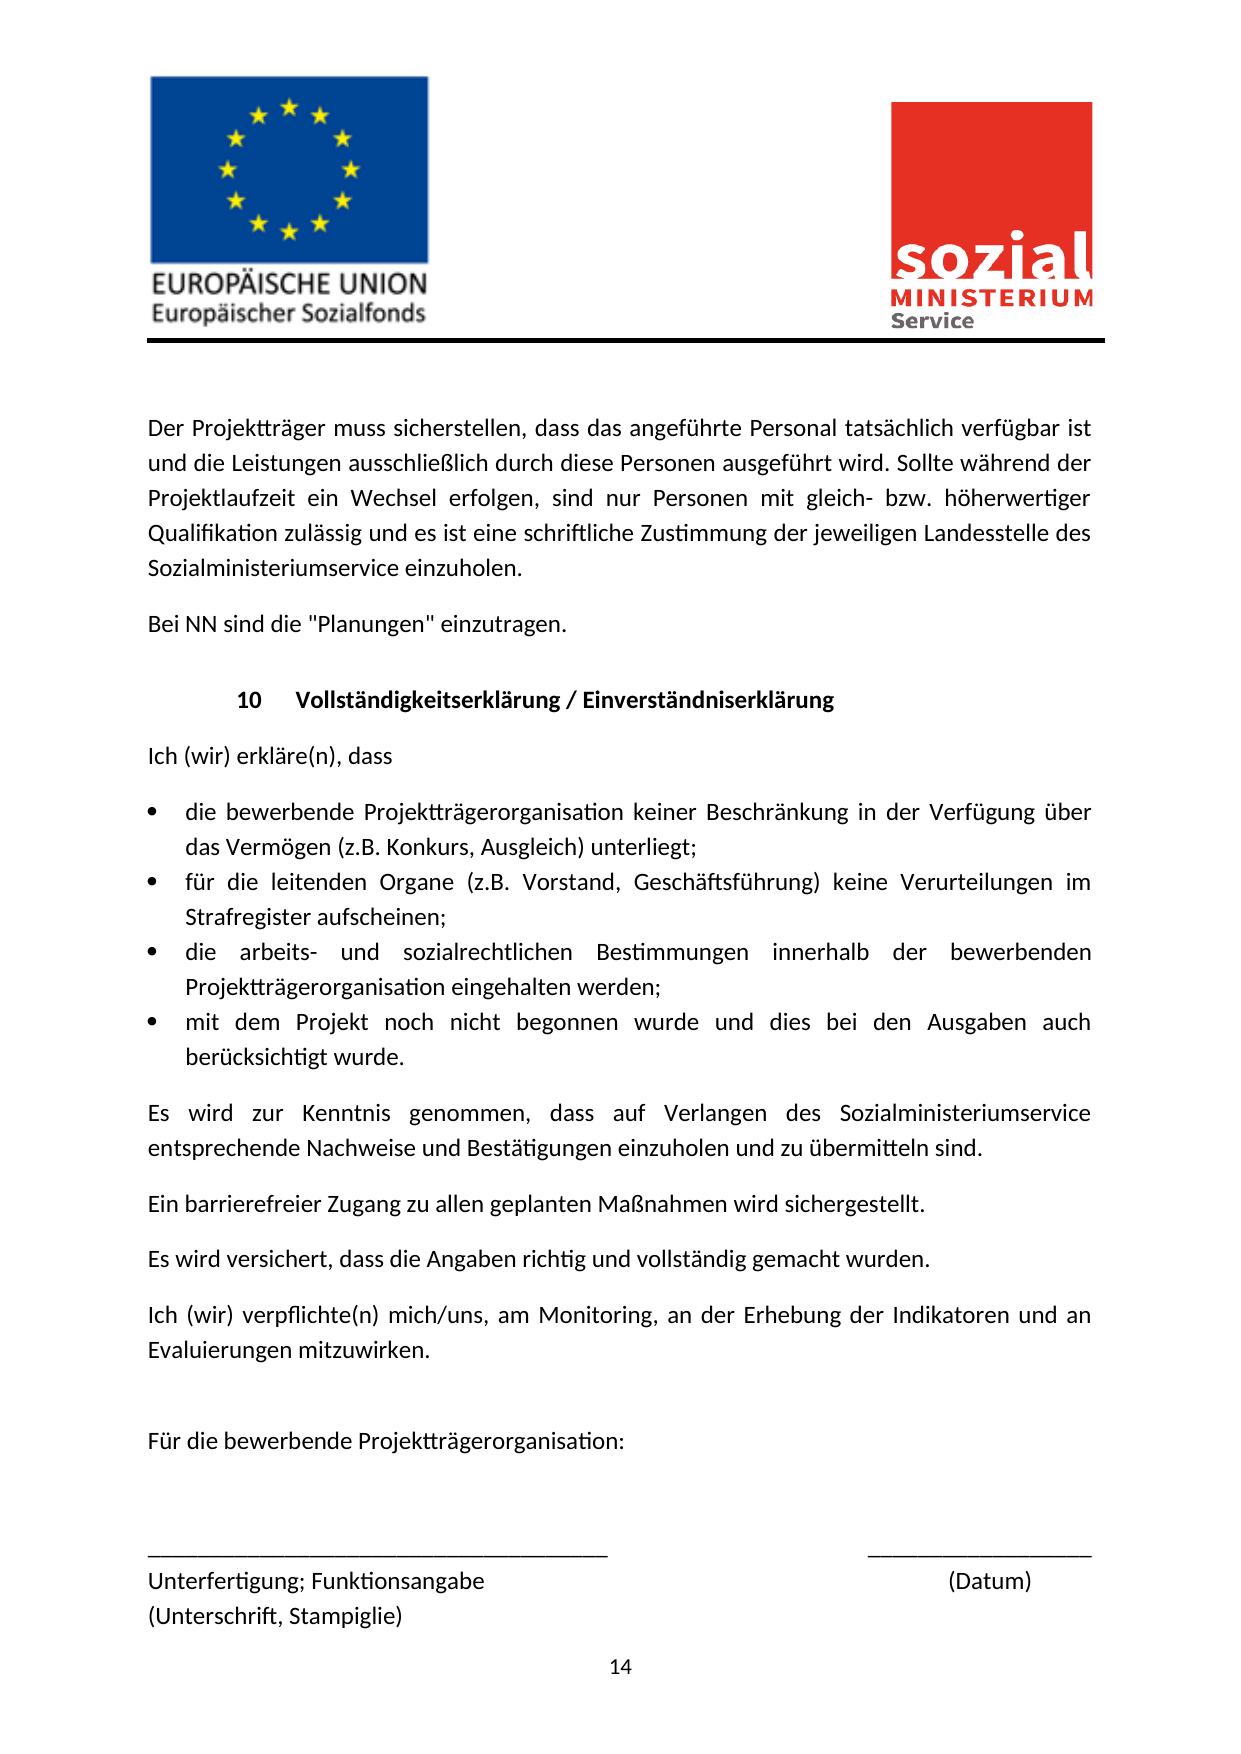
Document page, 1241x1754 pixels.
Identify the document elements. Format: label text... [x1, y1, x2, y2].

text Bei NN sind die "Planungen" einzutragen. [148, 608, 1093, 638]
list die arbeits- und sozialrechtlichen Bestimmungen innerhalb der bewerbenden Projektträgerorganisation eingehalten werden; [148, 936, 1093, 1002]
picture [891, 102, 1093, 329]
text Der Projektträger muss sicherstellen, dass das angeführte Personal tatsächlich verfügbar ist und die Leistungen ausschließlich durch diese Personen ausgeführt wird. Sollte während der Projektlaufzeit ein Wechsel erfolgen, sind nur Personen mit gleich- bzw. höherwertiger Qualifikation zulässig und es ist eine schriftliche Zustimmung der jeweiligen Landesstelle des Sozialministeriumservice einzuholen. [148, 412, 1093, 582]
list für die leitenden Organe (z.B. Vorstand, Geschäftsführung) keine Verurteilungen im Strafregister aufscheinen; [148, 866, 1093, 932]
text Es wird zur Kenntnis genommen, dass auf Verlangen des Sozialministeriumservice entsprechende Nachweise und Bestätigungen einzuholen und zu übermitteln sind. [148, 1097, 1093, 1162]
text _____________________________________ __________________ [148, 1530, 1093, 1561]
text (Unterschrift, Stampiglie) [148, 1600, 1093, 1631]
list die bewerbende Projektträgerorganisation keiner Beschränkung in der Verfügung über das Vermögen (z.B. Konkurs, Ausgleich) unterliegt; [148, 796, 1093, 862]
text Ich (wir) erkläre(n), dass [148, 740, 1093, 771]
list Vollständigkeitserklärung / Einverständniserklärung [236, 684, 1093, 715]
text Für die bewerbende Projektträgerorganisation: [148, 1425, 1093, 1456]
text Es wird versichert, dass die Angaben richtig und vollständig gemacht wurden. [148, 1244, 1093, 1274]
text Unterfertigung; Funktionsangabe (Datum) [148, 1565, 1093, 1596]
text Ein barrierefreier Zugang zu allen geplanten Maßnahmen wird sichergestellt. [148, 1188, 1093, 1218]
text Ich (wir) verpflichte(n) mich/uns, am Monitoring, an der Erhebung der Indikatoren und an Evaluierungen mitzuwirken. [148, 1299, 1093, 1365]
list mit dem Projekt noch nicht begonnen wurde und dies bei den Ausgaben auch berücksichtigt wurde. [148, 1006, 1093, 1072]
picture [147, 73, 432, 329]
